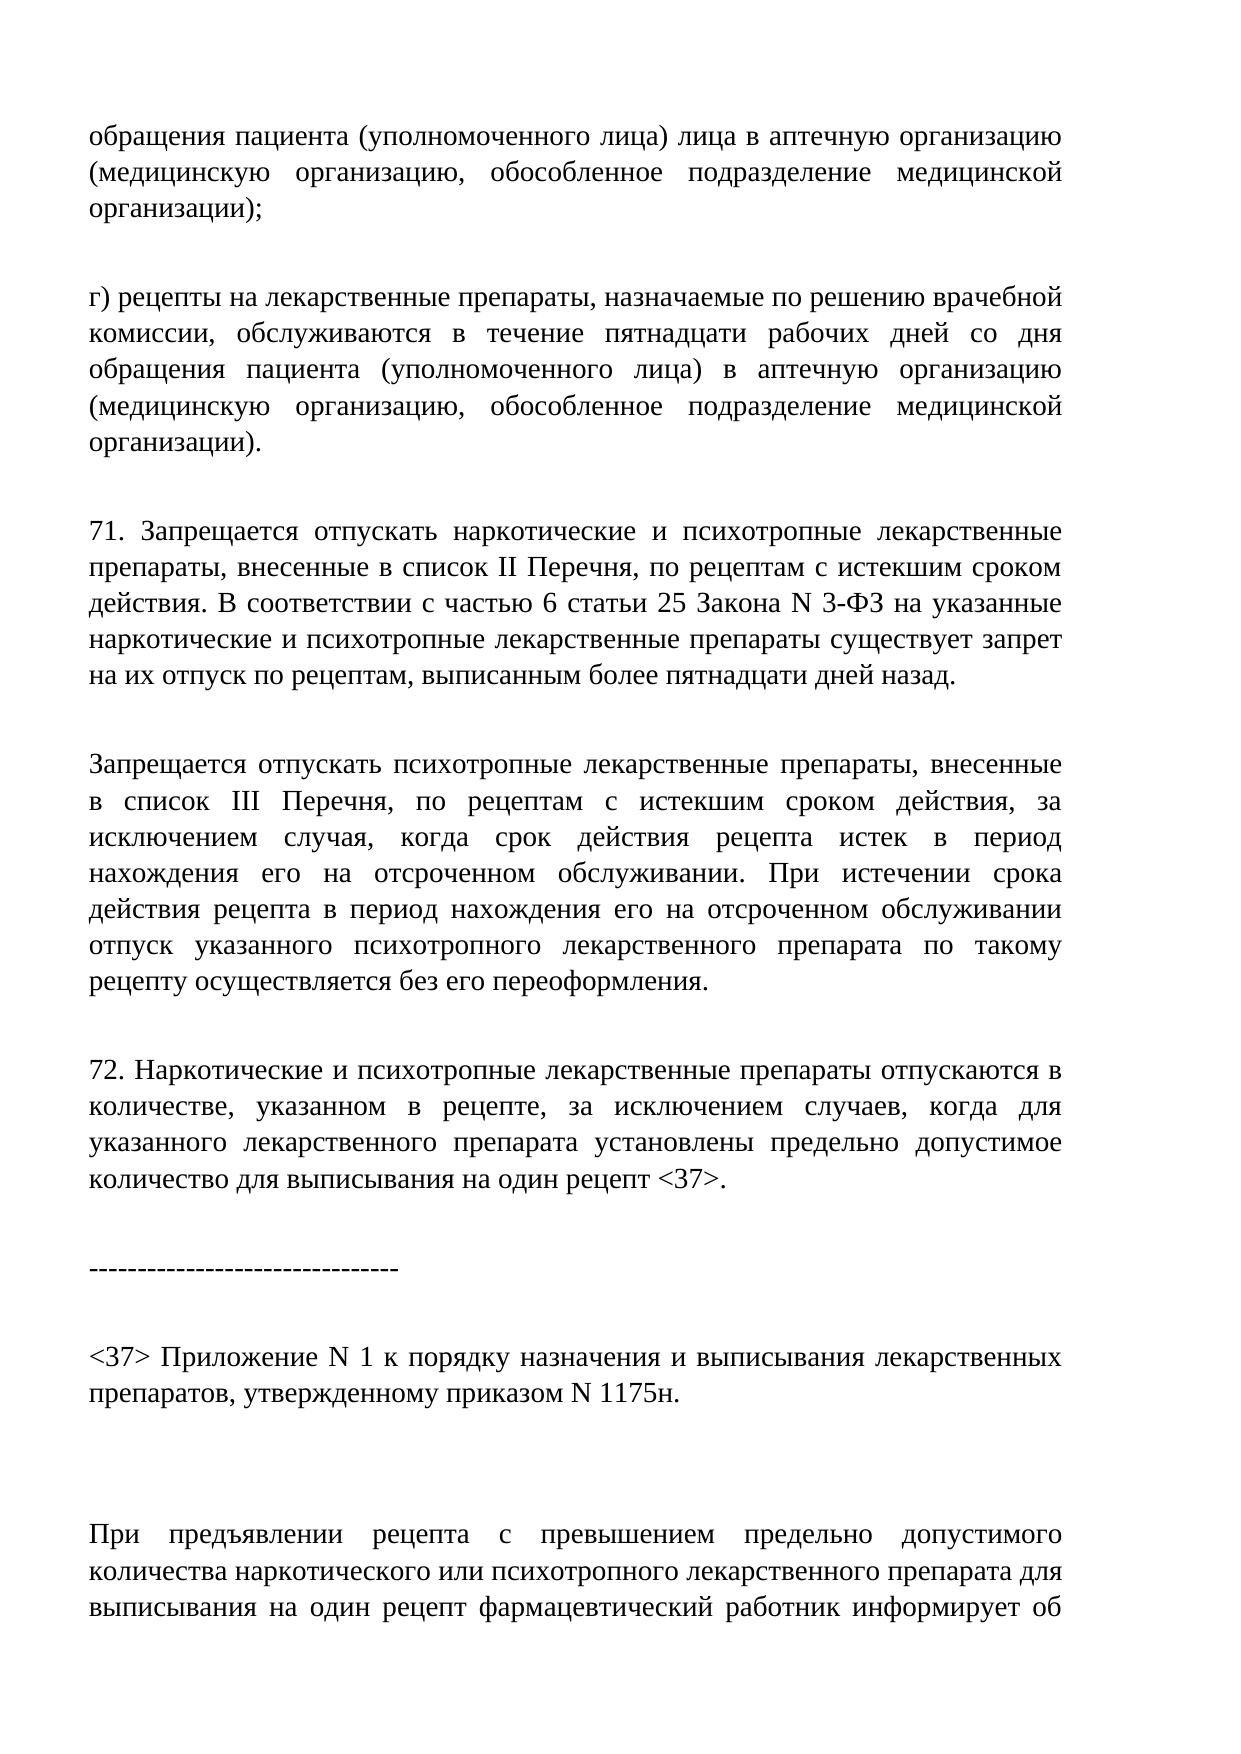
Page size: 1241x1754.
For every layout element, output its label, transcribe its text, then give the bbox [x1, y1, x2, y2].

text -------------------------------- [88, 1213, 1063, 1283]
text <37> Приложение N 1 к порядку назначения и выписывания лекарственных препаратов, утвержденному приказом N 1175н. [88, 1302, 1063, 1408]
text 71. Запрещается отпускать наркотические и психотропные лекарственные препараты, внесенные в список II Перечня, по рецептам с истекшим сроком действия. В соответствии с частью 6 статьи 25 Закона N 3-ФЗ на указанные наркотические и психотропные лекарственные препараты существует запрет на их отпуск по рецептам, выписанным более пятнадцати дней назад. [88, 477, 1063, 691]
text г) рецепты на лекарственные препараты, назначаемые по решению врачебной комиссии, обслуживаются в течение пятнадцати рабочих дней со дня обращения пациента (уполномоченного лица) в аптечную организацию (медицинскую организацию, обособленное подразделение медицинской организации). [88, 243, 1063, 457]
text Запрещается отпускать психотропные лекарственные препараты, внесенные в список III Перечня, по рецептам с истекшим сроком действия, за исключением случая, когда срок действия рецепта истек в период нахождения его на отсроченном обслуживании. При истечении срока действия рецепта в период нахождения его на отсроченном обслуживании отпуск указанного психотропного лекарственного препарата по такому рецепту осуществляется без его переоформления. [88, 710, 1063, 997]
text 72. Наркотические и психотропные лекарственные препараты отпускаются в количестве, указанном в рецепте, за исключением случаев, когда для указанного лекарственного препарата установлены предельно допустимое количество для выписывания на один рецепт <37>. [88, 1016, 1063, 1194]
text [88, 118, 1063, 224]
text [88, 1480, 1063, 1622]
